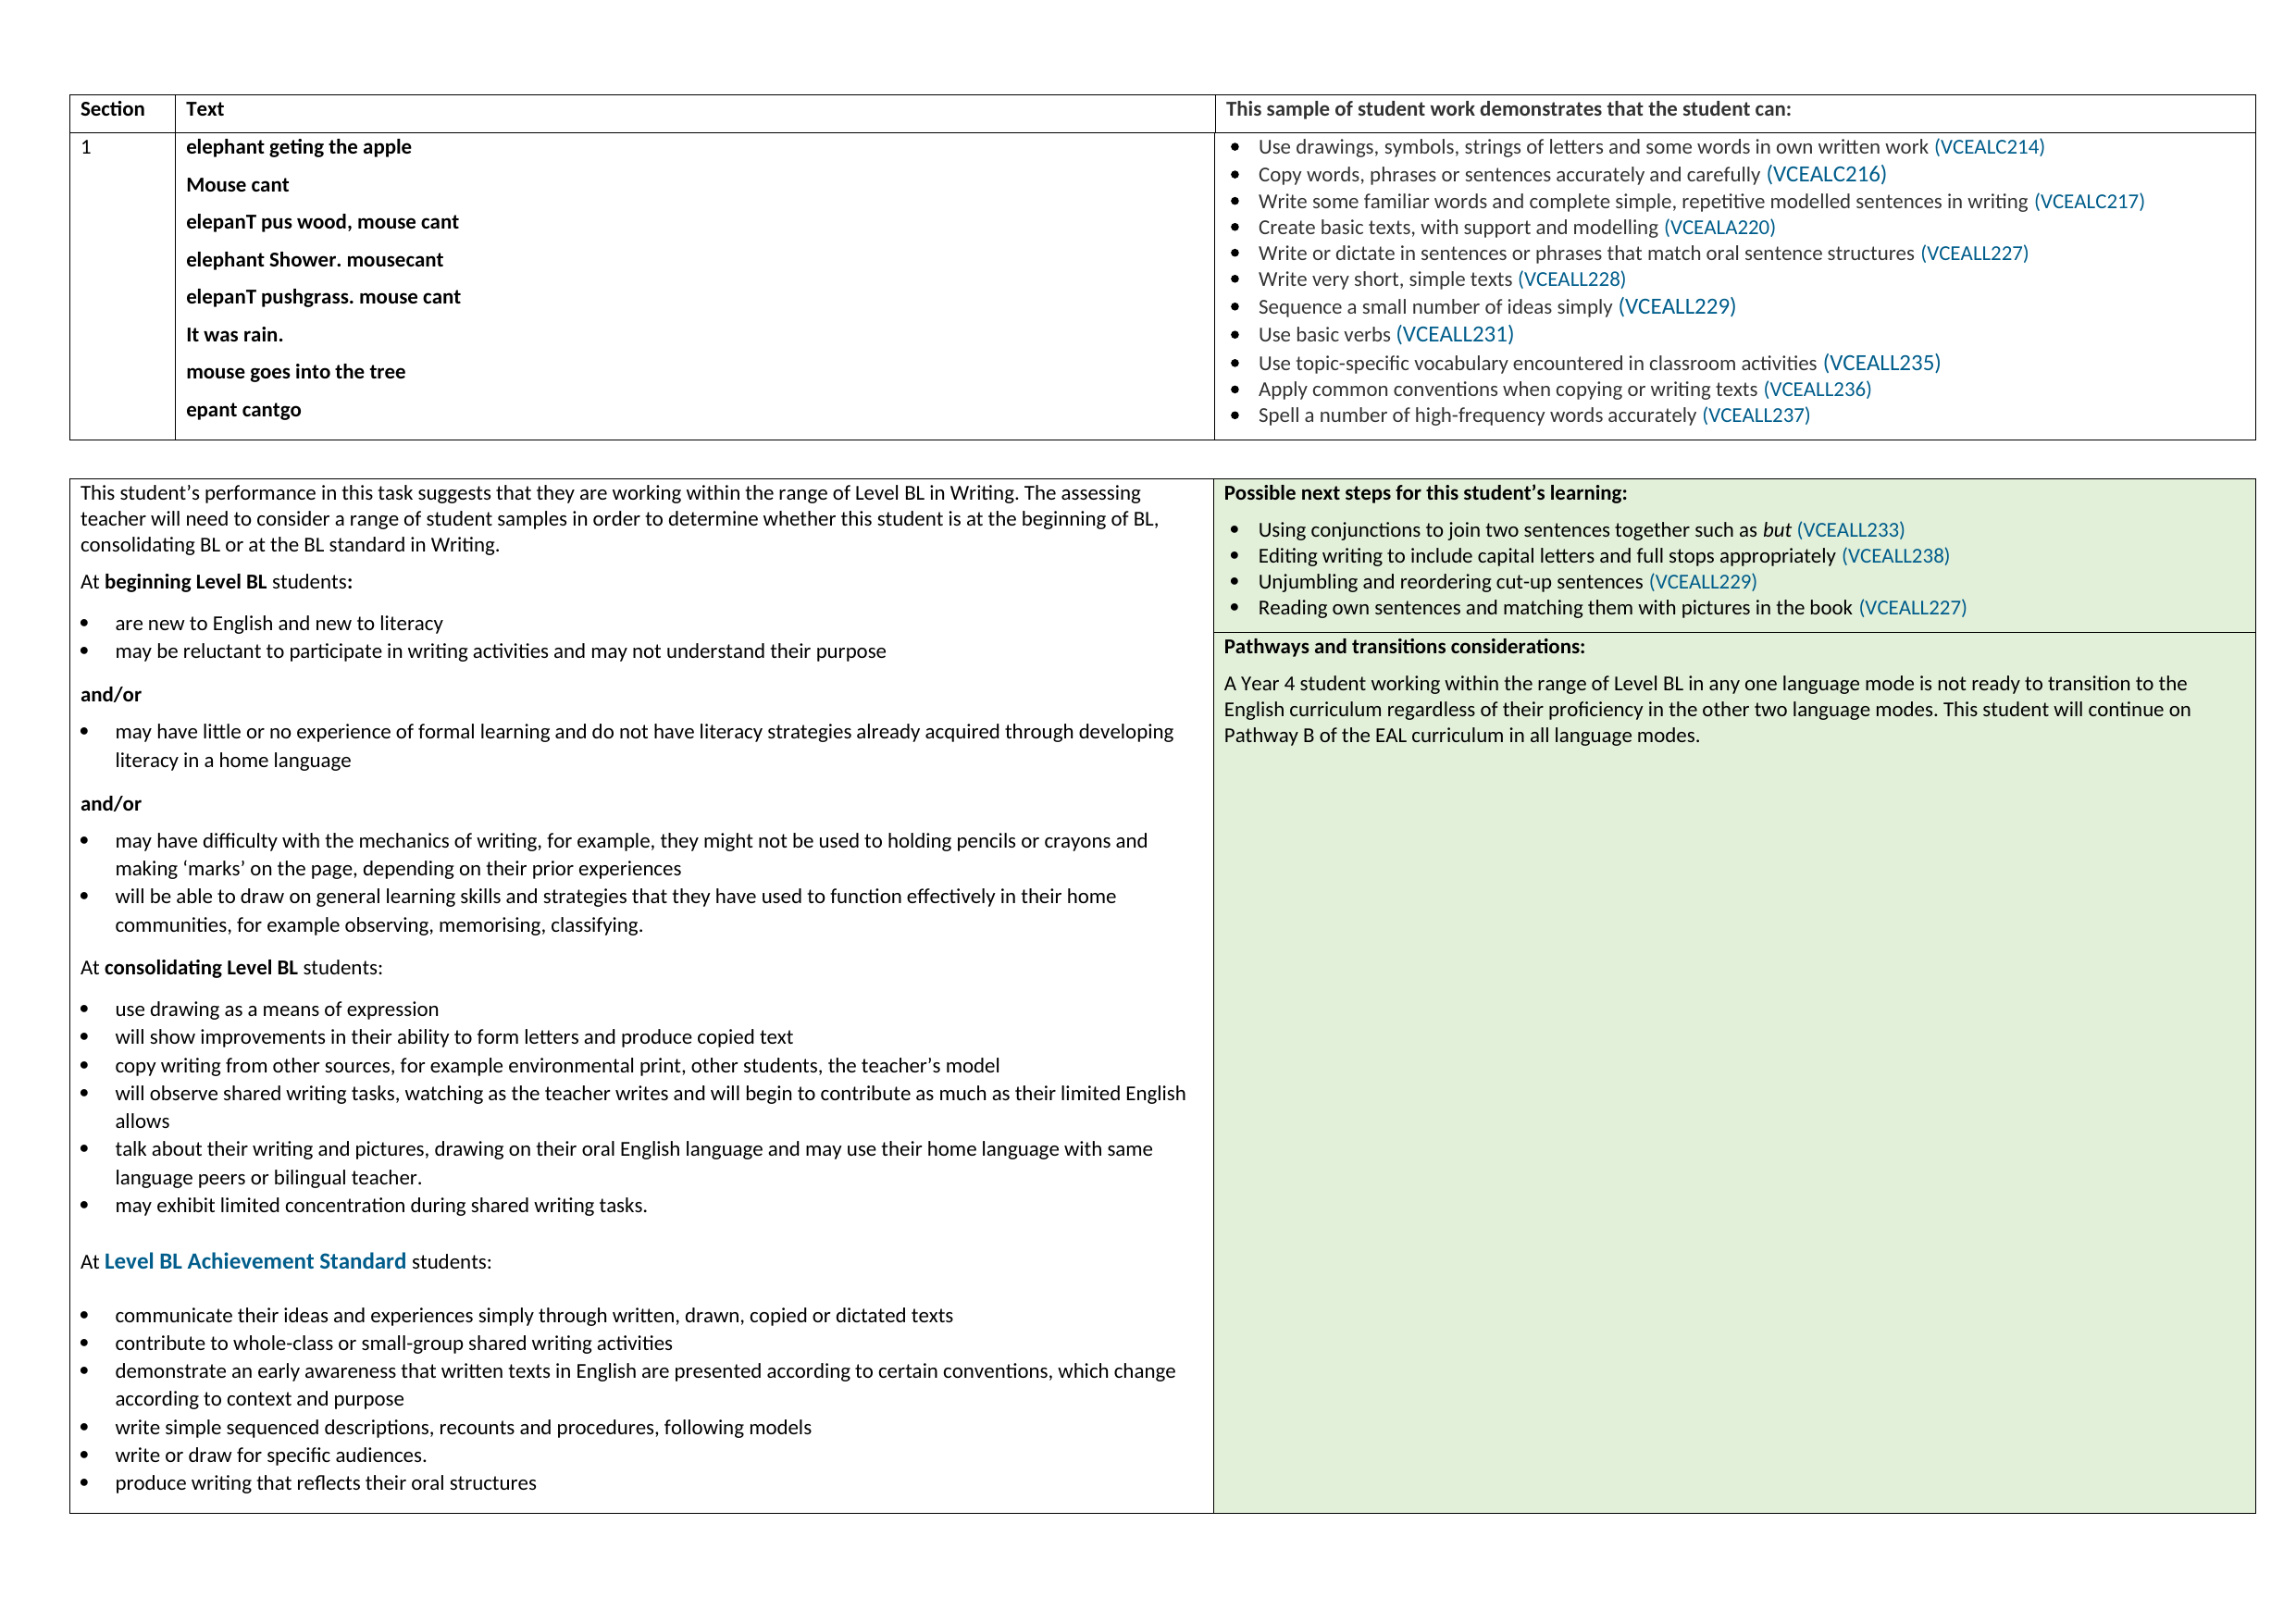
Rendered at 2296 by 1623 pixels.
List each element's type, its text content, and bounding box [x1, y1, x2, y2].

table_cell 1 [70, 133, 175, 440]
table_cell elephant geting the apple Mouse cant elepanT pus wood, mouse cant elephant Shower. mousecant elepanT pushgrass. mouse cant It was rain. mouse goes into the tree epant cantgo [176, 133, 1214, 440]
table_cell Use drawings, symbols, strings of letters and some words in own written work (VCEALC214) Copy words, phrases or sentences accurately and carefully (VCEALC216) Write some familiar words and complete simple, repetitive modelled sentences in writing (VCEALC217) Create basic texts, with support and modelling (VCEALA220) Write or dictate in sentences or phrases that match oral sentence structures (VCEALL227) Write very short, simple texts (VCEALL228) Sequence a small number of ideas simply (VCEALL229) Use basic verbs (VCEALL231) Use topic-specific vocabulary encountered in classroom activities (VCEALL235) Apply common conventions when copying or writing texts (VCEALL236) Spell a number of high-frequency words accurately (VCEALL237) [1215, 133, 2255, 440]
table_header Section [70, 95, 175, 132]
table_header This sample of student work demonstrates that the student can: [1216, 95, 2255, 132]
table_header Possible next steps for this student’s learning: Using conjunctions to join two sentences together such as but (VCEALL233) Editing writing to include capital letters and full stops appropriately (VCEALL238) Unjumbling and reordering cut-up sentences (VCEALL229) Reading own sentences and matching them with pictures in the book (VCEALL227) [1214, 479, 2255, 632]
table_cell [1214, 633, 2255, 1513]
table_header This student’s performance in this task suggests that they are working within the range of Level BL in Writing. The assessing teacher will need to consider a range of student samples in order to determine whether this student is at the beginning of BL, consolidating BL or at the BL standard in Writing. At beginning Level BL students: are new to English and new to literacy may be reluctant to participate in writing activities and may not understand their purpose and/or may have little or no experience of formal learning and do not have literacy strategies already acquired through developing literacy in a home language and/or may have difficulty with the mechanics of writing, for example, they might not be used to holding pencils or crayons and making ‘marks’ on the page, depending on their prior experiences will be able to draw on general learning skills and strategies that they have used to function effectively in their home communities, for example observing, memorising, classifying. At consolidating Level BL students: use drawing as a means of expression will show improvements in their ability to form letters and produce copied text copy writing from other sources, for example environmental print, other students, the teacher’s model will observe shared writing tasks, watching as the teacher writes and will begin to contribute as much as their limited English allows talk about their writing and pictures, drawing on their oral English language and may use their home language with same language peers or bilingual teacher. may exhibit limited concentration during shared writing tasks. At Level BL Achievement Standard students: communicate their ideas and experiences simply through written, drawn, copied or dictated texts contribute to whole-class or small-group shared writing activities demonstrate an early awareness that written texts in English are presented according to certain conventions, which change according to context and purpose write simple sequenced descriptions, recounts and procedures, following models write or draw for specific audiences. produce writing that reflects their oral structures link ideas using common conjunctions and show awareness of the uses of basic punctuation demonstrate knowledge of some English letter–sound relationships and spelling of high-frequency words show evidence of some planning model their writing on shared writing activities and published texts use some basic strategies, such as copying words or phrases from lists, using images and asking how to write a word begin to form letters and place text appropriately copy texts using computer software applications. [70, 479, 1213, 1513]
table_header Text [176, 95, 1215, 132]
